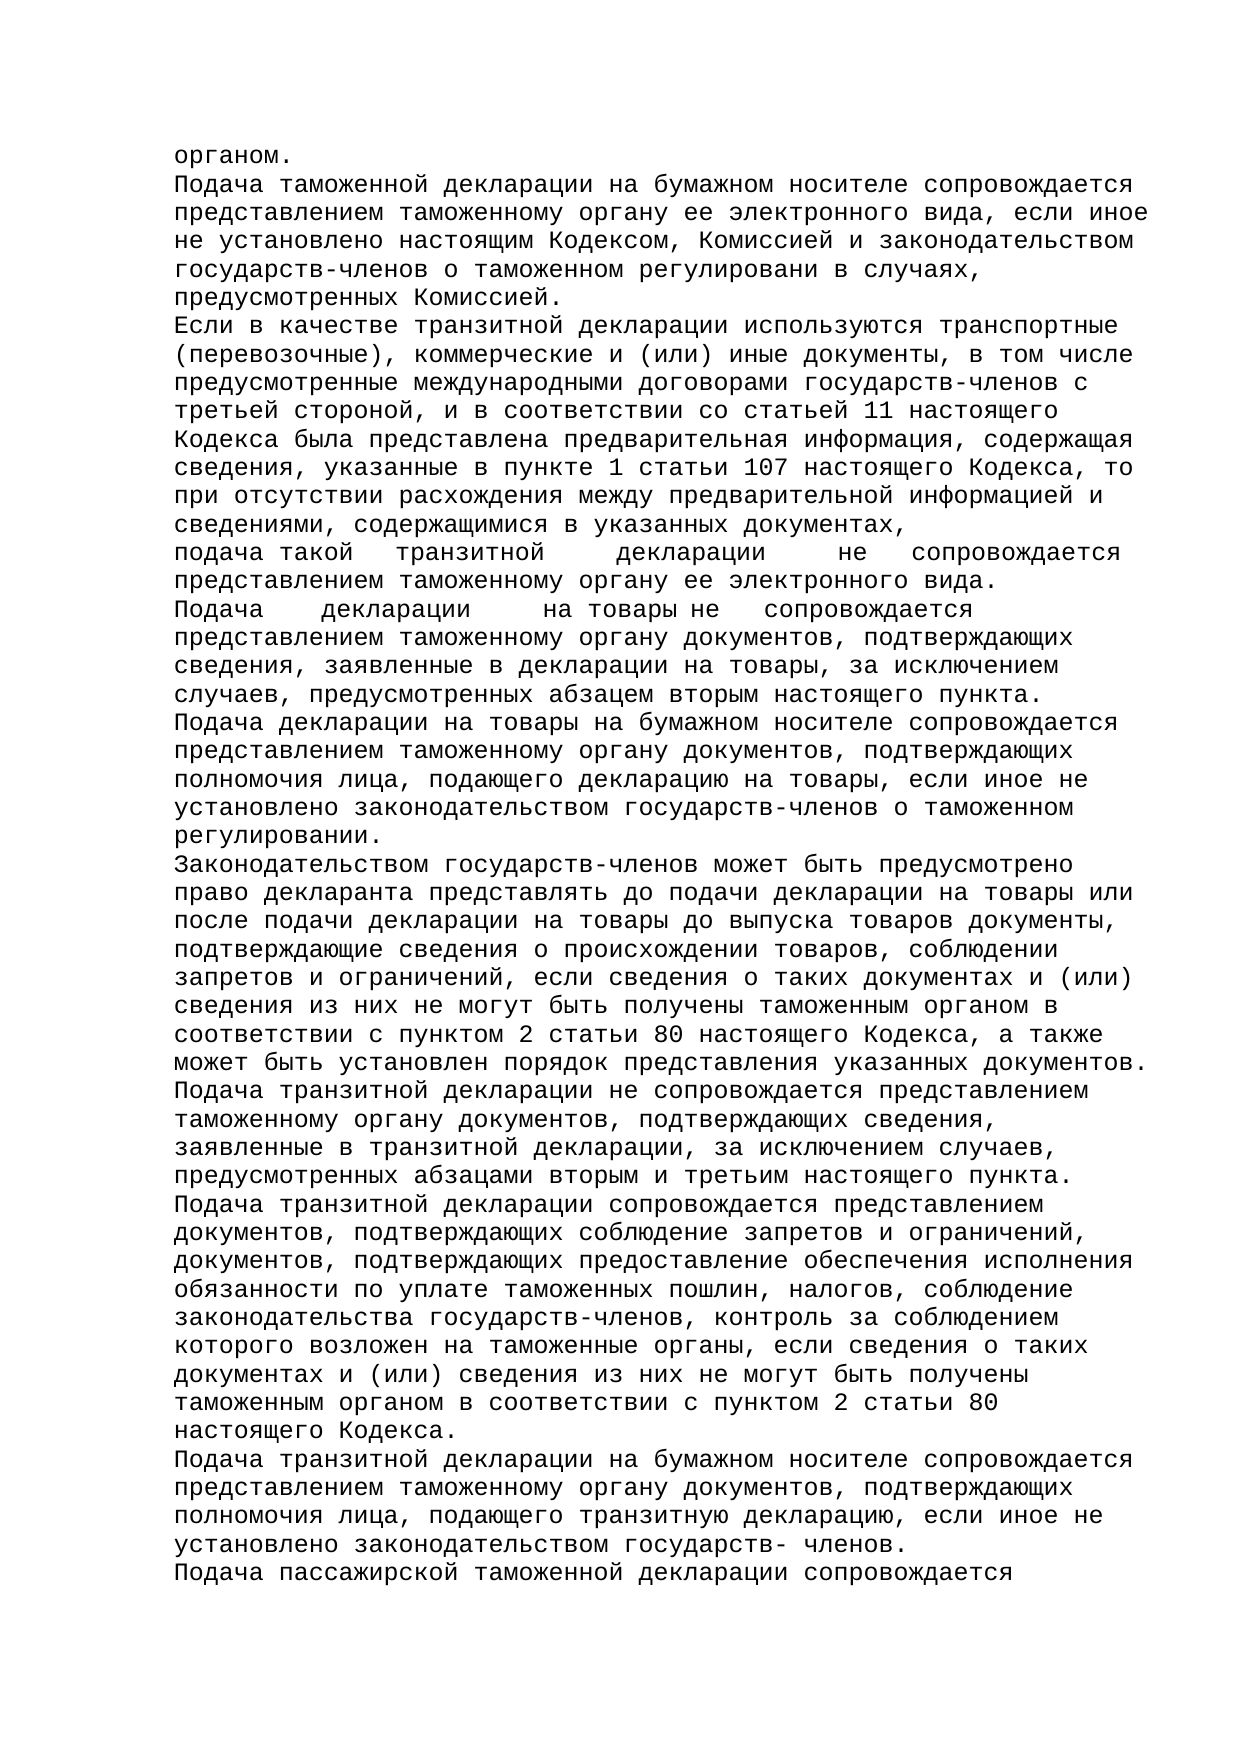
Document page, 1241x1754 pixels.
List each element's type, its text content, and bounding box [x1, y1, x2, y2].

text Если в качестве транзитной декларации используются транспортные (перевозочные), коммерческие и (или) иные документы, в том числе предусмотренные международными договорами государств-членов с третьей стороной, и в соответствии со статьей 11 настоящего Кодекса была представлена предварительная информация, содержащая сведения, указанные в пункте 1 статьи 107 настоящего Кодекса, то при отсутствии расхождения между предварительной информацией и сведениями, содержащимися в указанных документах, [173, 313, 1155, 540]
text Подача транзитной декларации на бумажном носителе сопровождается представлением таможенному органу документов, подтверждающих полномочия лица, подающего транзитную декларацию, если иное не установлено законодательством государств- членов. [173, 1446, 1155, 1560]
text Подача таможенной декларации на бумажном носителе сопровождается представлением таможенному органу ее электронного вида, если иное не установлено настоящим Кодексом, Комиссией и законодательством государств-членов о таможенном регулировани в случаях, предусмотренных Комиссией. [173, 171, 1155, 313]
text подача такой транзитной декларации не сопровождается [173, 540, 1155, 568]
text представлением таможенному органу ее электронного вида. [173, 568, 1155, 596]
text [173, 143, 1155, 171]
text Подача декларации на товары на бумажном носителе сопровождается представлением таможенному органу документов, подтверждающих полномочия лица, подающего декларацию на товары, если иное не установлено законодательством государств-членов о таможенном регулировании. [173, 710, 1155, 851]
text Подача транзитной декларации сопровождается представлением документов, подтверждающих соблюдение запретов и ограничений, документов, подтверждающих предоставление обеспечения исполнения обязанности по уплате таможенных пошлин, налогов, соблюдение законодательства государств-членов, контроль за соблюдением которого возложен на таможенные органы, если сведения о таких документах и (или) сведения из них не могут быть получены таможенным органом в соответствии с пунктом 2 статьи 80 настоящего Кодекса. [173, 1191, 1155, 1446]
text Законодательством государств-членов может быть предусмотрено право декларанта представлять до подачи декларации на товары или после подачи декларации на товары до выпуска товаров документы, подтверждающие сведения о происхождении товаров, соблюдении запретов и ограничений, если сведения о таких документах и (или) сведения из них не могут быть получены таможенным органом в соответствии с пунктом 2 статьи 80 настоящего Кодекса, а также может быть установлен порядок представления указанных документов. [173, 851, 1155, 1078]
text Подача транзитной декларации не сопровождается представлением таможенному органу документов, подтверждающих сведения, заявленные в транзитной декларации, за исключением случаев, предусмотренных абзацами вторым и третьим настоящего пункта. [173, 1078, 1155, 1191]
text представлением таможенному органу документов, подтверждающих сведения, заявленные в декларации на товары, за исключением случаев, предусмотренных абзацем вторым настоящего пункта. [173, 625, 1155, 710]
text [173, 1560, 1155, 1588]
text Подача декларации на товары не сопровождается [173, 596, 1155, 625]
